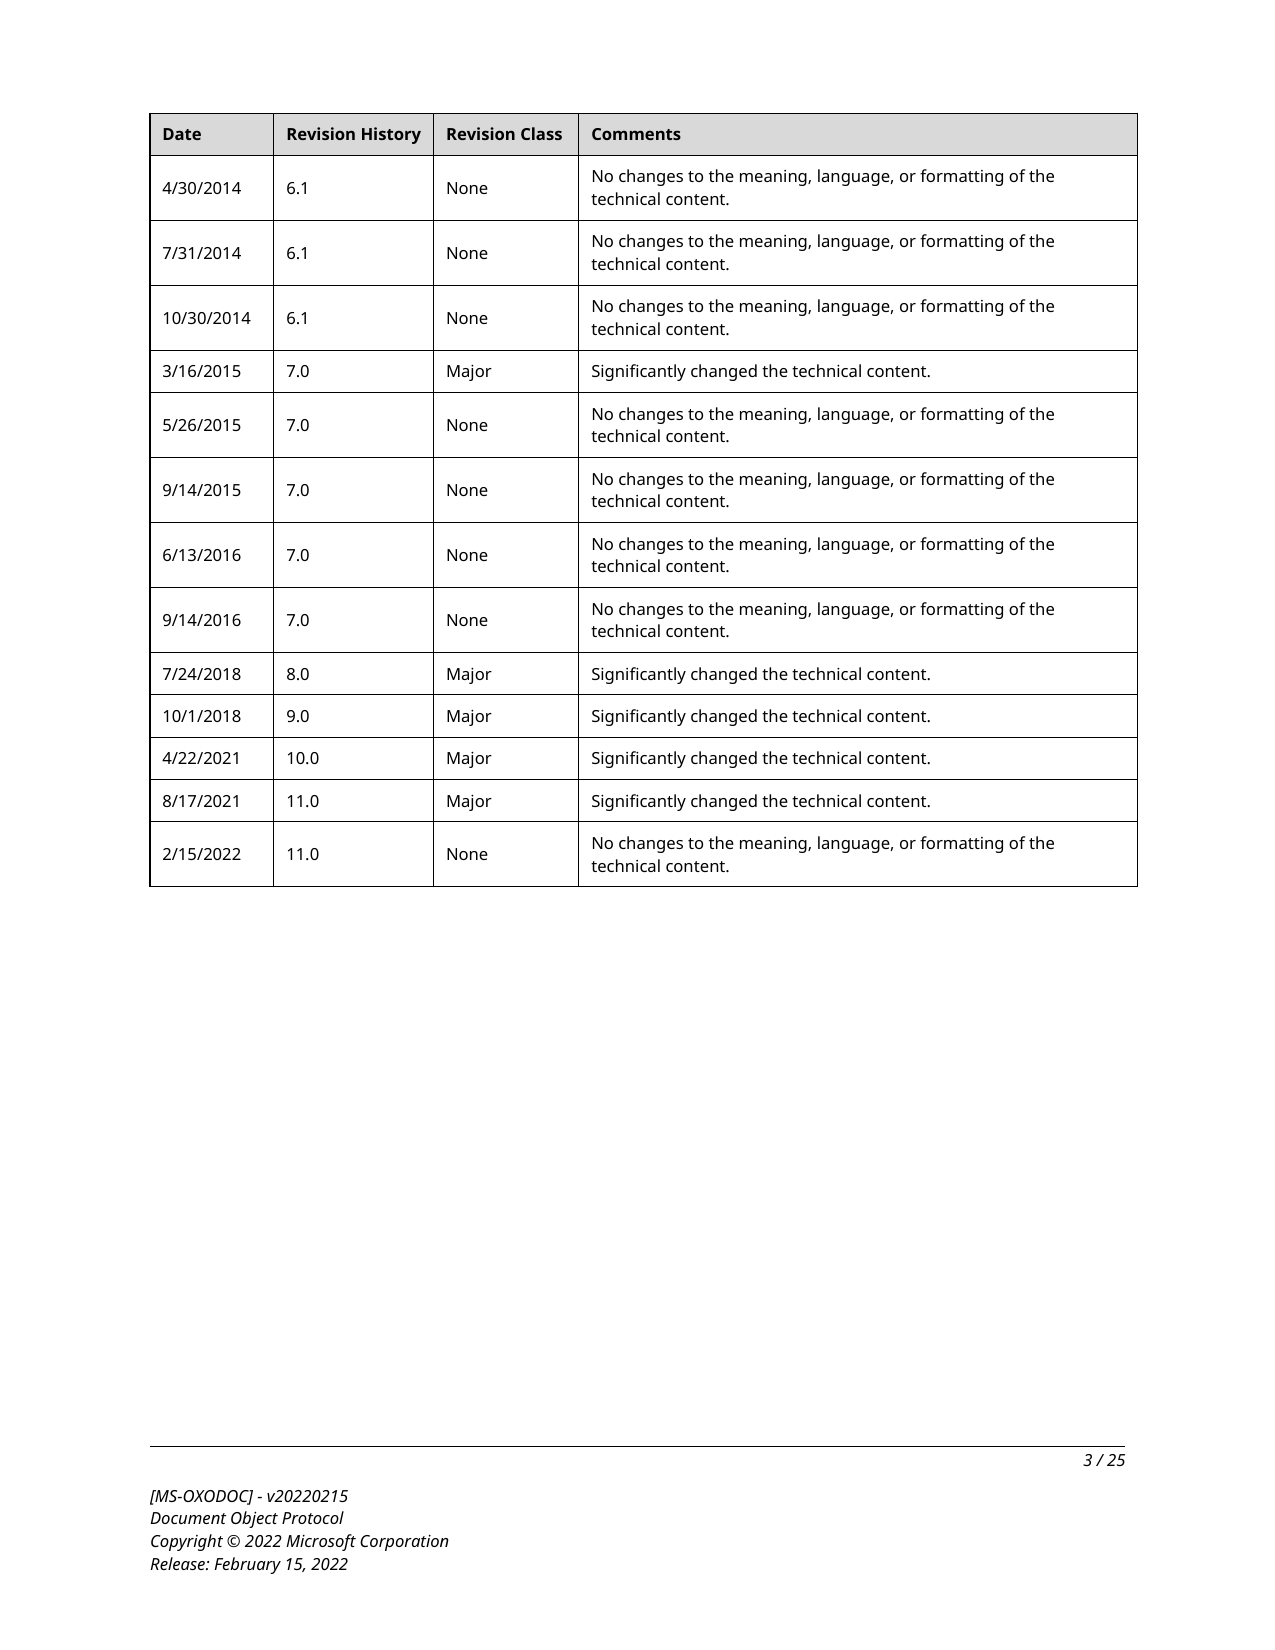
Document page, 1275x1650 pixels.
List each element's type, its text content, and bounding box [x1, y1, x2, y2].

table_cell None [434, 393, 578, 457]
table_cell Major [434, 695, 578, 737]
table_cell 7.0 [274, 351, 433, 392]
table_cell No changes to the meaning, language, or formatting of the technical content. [579, 822, 1137, 886]
table_cell 7.0 [274, 458, 433, 522]
table_cell 9.0 [274, 695, 433, 737]
table_cell Major [434, 351, 578, 392]
table_cell 10/30/2014 [151, 286, 273, 350]
table_cell Major [434, 653, 578, 694]
table_cell None [434, 156, 578, 220]
table_header Date [151, 114, 273, 155]
table_cell None [434, 458, 578, 522]
table_cell Major [434, 780, 578, 821]
table_cell 7/24/2018 [151, 653, 273, 694]
table_cell 8/17/2021 [151, 780, 273, 821]
table_cell No changes to the meaning, language, or formatting of the technical content. [579, 588, 1137, 652]
table_cell 11.0 [274, 780, 433, 821]
table_cell 3/16/2015 [151, 351, 273, 392]
table_cell 5/26/2015 [151, 393, 273, 457]
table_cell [579, 221, 1137, 285]
table_cell 7.0 [274, 393, 433, 457]
table_cell None [434, 588, 578, 652]
table_cell 11.0 [274, 822, 433, 886]
table_cell 9/14/2016 [151, 588, 273, 652]
table_cell 7.0 [274, 588, 433, 652]
table_cell 10/1/2018 [151, 695, 273, 737]
table_cell None [434, 822, 578, 886]
table_cell Significantly changed the technical content. [579, 653, 1137, 694]
table_cell No changes to the meaning, language, or formatting of the technical content. [579, 393, 1137, 457]
table_cell 6.1 [274, 286, 433, 350]
table_cell 7.0 [274, 523, 433, 587]
table_cell Major [434, 738, 578, 779]
table_cell Significantly changed the technical content. [579, 695, 1137, 737]
table_cell 7/31/2014 [151, 221, 273, 285]
table_cell 8.0 [274, 653, 433, 694]
table_cell 10.0 [274, 738, 433, 779]
table_cell Significantly changed the technical content. [579, 738, 1137, 779]
table_cell 9/14/2015 [151, 458, 273, 522]
table_header Revision Class [434, 114, 578, 155]
table_cell 2/15/2022 [151, 822, 273, 886]
table_cell No changes to the meaning, language, or formatting of the technical content. [579, 458, 1137, 522]
table_cell Significantly changed the technical content. [579, 351, 1137, 392]
table_header Revision History [274, 114, 433, 155]
table_cell None [434, 286, 578, 350]
table_cell None [434, 221, 578, 285]
table_cell 6.1 [274, 156, 433, 220]
table_cell 6/13/2016 [151, 523, 273, 587]
table_cell None [434, 523, 578, 587]
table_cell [579, 156, 1137, 220]
table_cell 4/22/2021 [151, 738, 273, 779]
table_cell No changes to the meaning, language, or formatting of the technical content. [579, 523, 1137, 587]
table_header Comments [579, 114, 1137, 155]
table_cell No changes to the meaning, language, or formatting of the technical content. [579, 286, 1137, 350]
table_cell 6.1 [274, 221, 433, 285]
table_cell Significantly changed the technical content. [579, 780, 1137, 821]
table_cell 4/30/2014 [151, 156, 273, 220]
